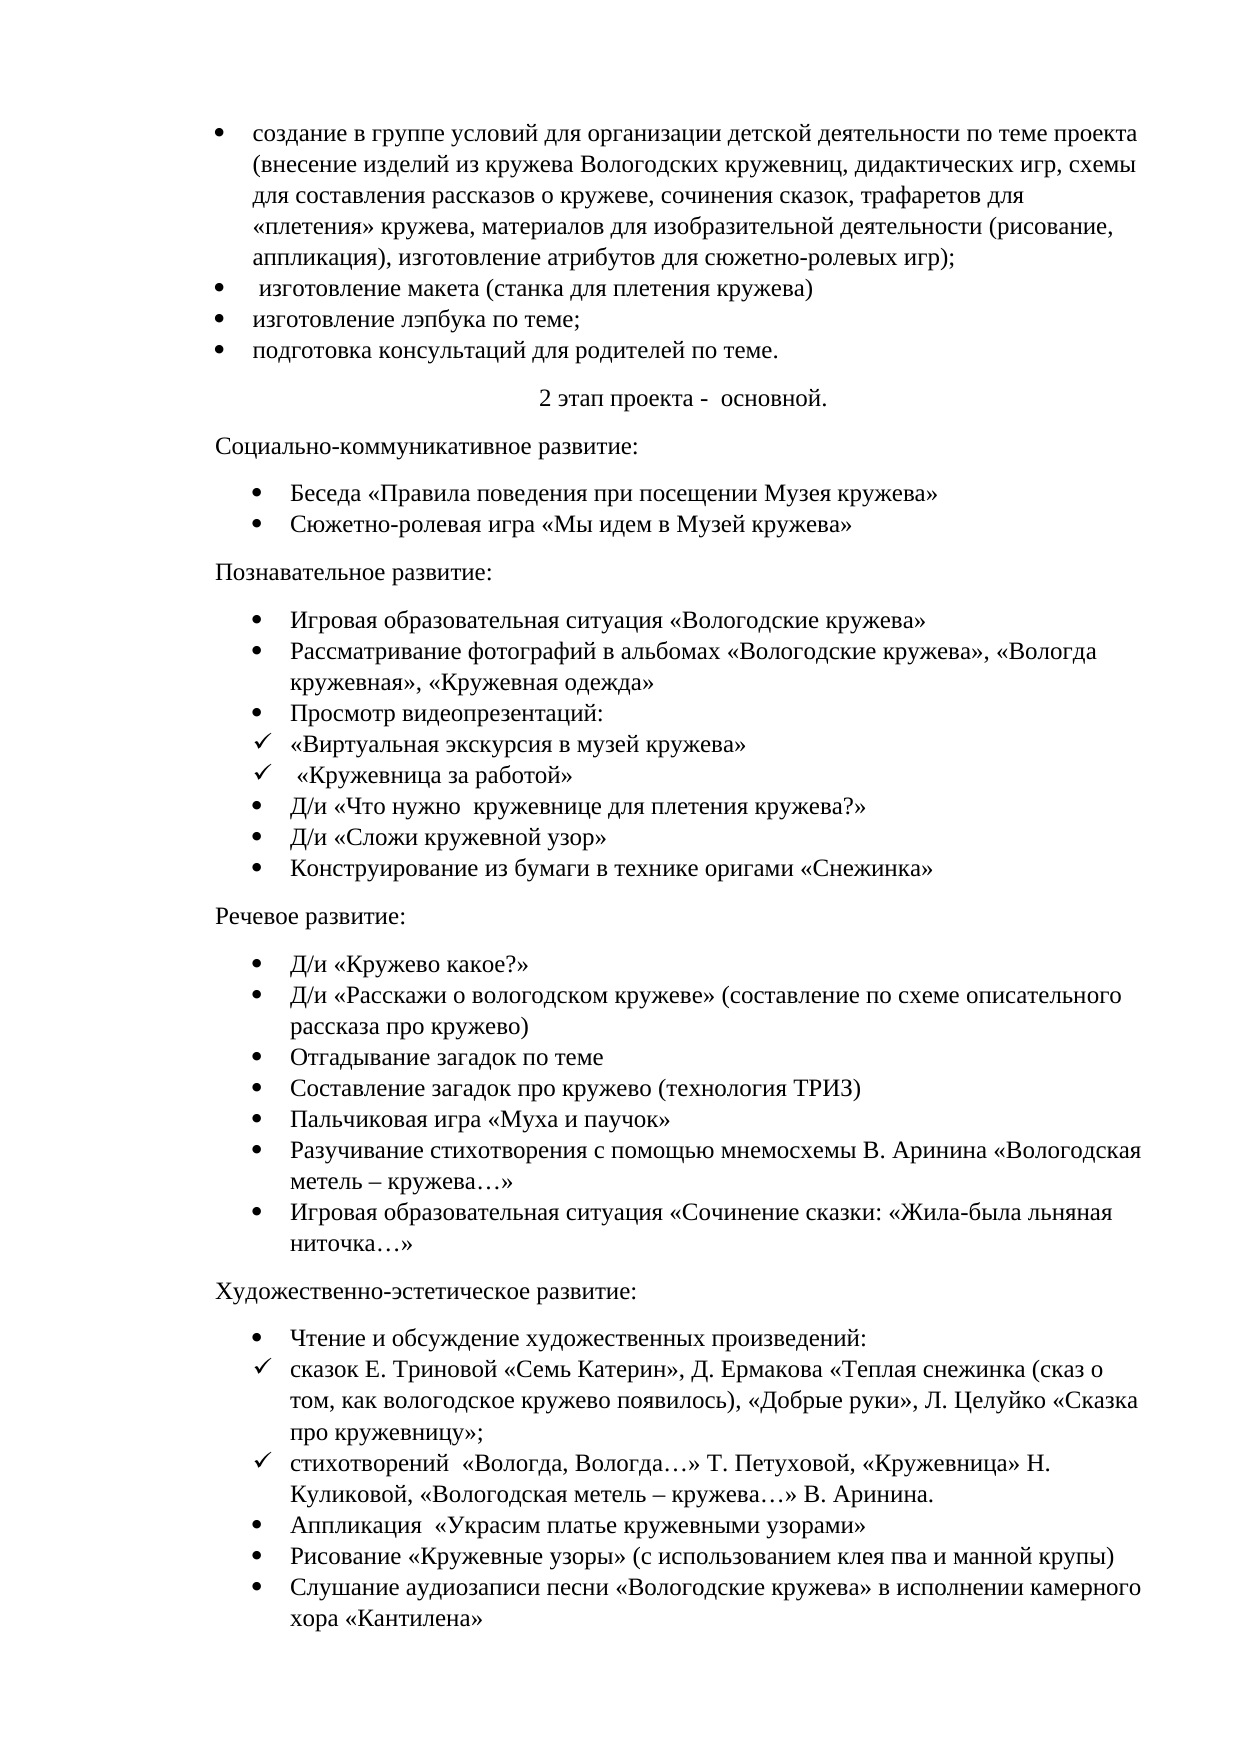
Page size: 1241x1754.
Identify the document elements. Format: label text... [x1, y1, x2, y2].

list изготовление лэпбука по теме; [215, 304, 1152, 333]
list Разучивание стихотворения с помощью мнемосхемы В. Аринина «Вологодская метель – кружева…» [252, 1135, 1152, 1195]
list Отгадывание загадок по теме [252, 1042, 1152, 1071]
list Д/и «Сложи кружевной узор» [252, 822, 1152, 851]
list Пальчиковая игра «Муха и паучок» [252, 1104, 1152, 1133]
list Д/и «Что нужно кружевнице для плетения кружева?» [252, 791, 1152, 820]
list Аппликация «Украсим платье кружевными узорами» [252, 1510, 1152, 1538]
text 2 этап проекта - основной. [215, 383, 1152, 412]
text Познавательное развитие: [215, 557, 1152, 586]
list Конструирование из бумаги в технике оригами «Снежинка» [252, 853, 1152, 882]
list стихотворений «Вологда, Вологда…» Т. Петуховой, «Кружевница» Н. Куликовой, «Вологодская метель – кружева…» В. Аринина. [252, 1448, 1152, 1507]
list Чтение и обсуждение художественных произведений: [252, 1323, 1152, 1352]
list Беседа «Правила поведения при посещении Музея кружева» [252, 478, 1152, 507]
list Просмотр видеопрезентаций: [252, 698, 1152, 727]
list Д/и «Расскажи о вологодском кружеве» (составление по схеме описательного рассказа про кружево) [252, 980, 1152, 1039]
list Слушание аудиозаписи песни «Вологодские кружева» в исполнении камерного хора «Кантилена» [252, 1572, 1152, 1632]
list «Виртуальная экскурсия в музей кружева» [252, 729, 1152, 758]
list Д/и «Кружево какое?» [252, 949, 1152, 977]
text Художественно-эстетическое развитие: [215, 1276, 1152, 1304]
list Сюжетно-ролевая игра «Мы идем в Музей кружева» [252, 509, 1152, 538]
list изготовление макета (станка для плетения кружева) [215, 273, 1152, 302]
list Рисование «Кружевные узоры» (с использованием клея пва и манной крупы) [252, 1541, 1152, 1569]
text Социально-коммуникативное развитие: [215, 431, 1152, 459]
list создание в группе условий для организации детской деятельности по теме проекта (внесение изделий из кружева Вологодских кружевниц, дидактических игр, схемы для составления рассказов о кружеве, сочинения сказок, трафаретов для «плетения» кружева, материалов для изобразительной деятельности (рисование, аппликация), изготовление атрибутов для сюжетно-ролевых игр); [215, 118, 1152, 271]
list Игровая образовательная ситуация «Вологодские кружева» [252, 605, 1152, 634]
list подготовка консультаций для родителей по теме. [215, 335, 1152, 364]
list «Кружевница за работой» [252, 760, 1152, 789]
list Рассматривание фотографий в альбомах «Вологодские кружева», «Вологда кружевная», «Кружевная одежда» [252, 636, 1152, 696]
list Игровая образовательная ситуация «Сочинение сказки: «Жила-была льняная ниточка…» [252, 1197, 1152, 1257]
list Составление загадок про кружево (технология ТРИЗ) [252, 1073, 1152, 1102]
list сказок Е. Триновой «Семь Катерин», Д. Ермакова «Теплая снежинка (сказ о том, как вологодское кружево появилось), «Добрые руки», Л. Целуйко «Сказка про кружевницу»; [252, 1354, 1152, 1445]
text Речевое развитие: [215, 901, 1152, 930]
